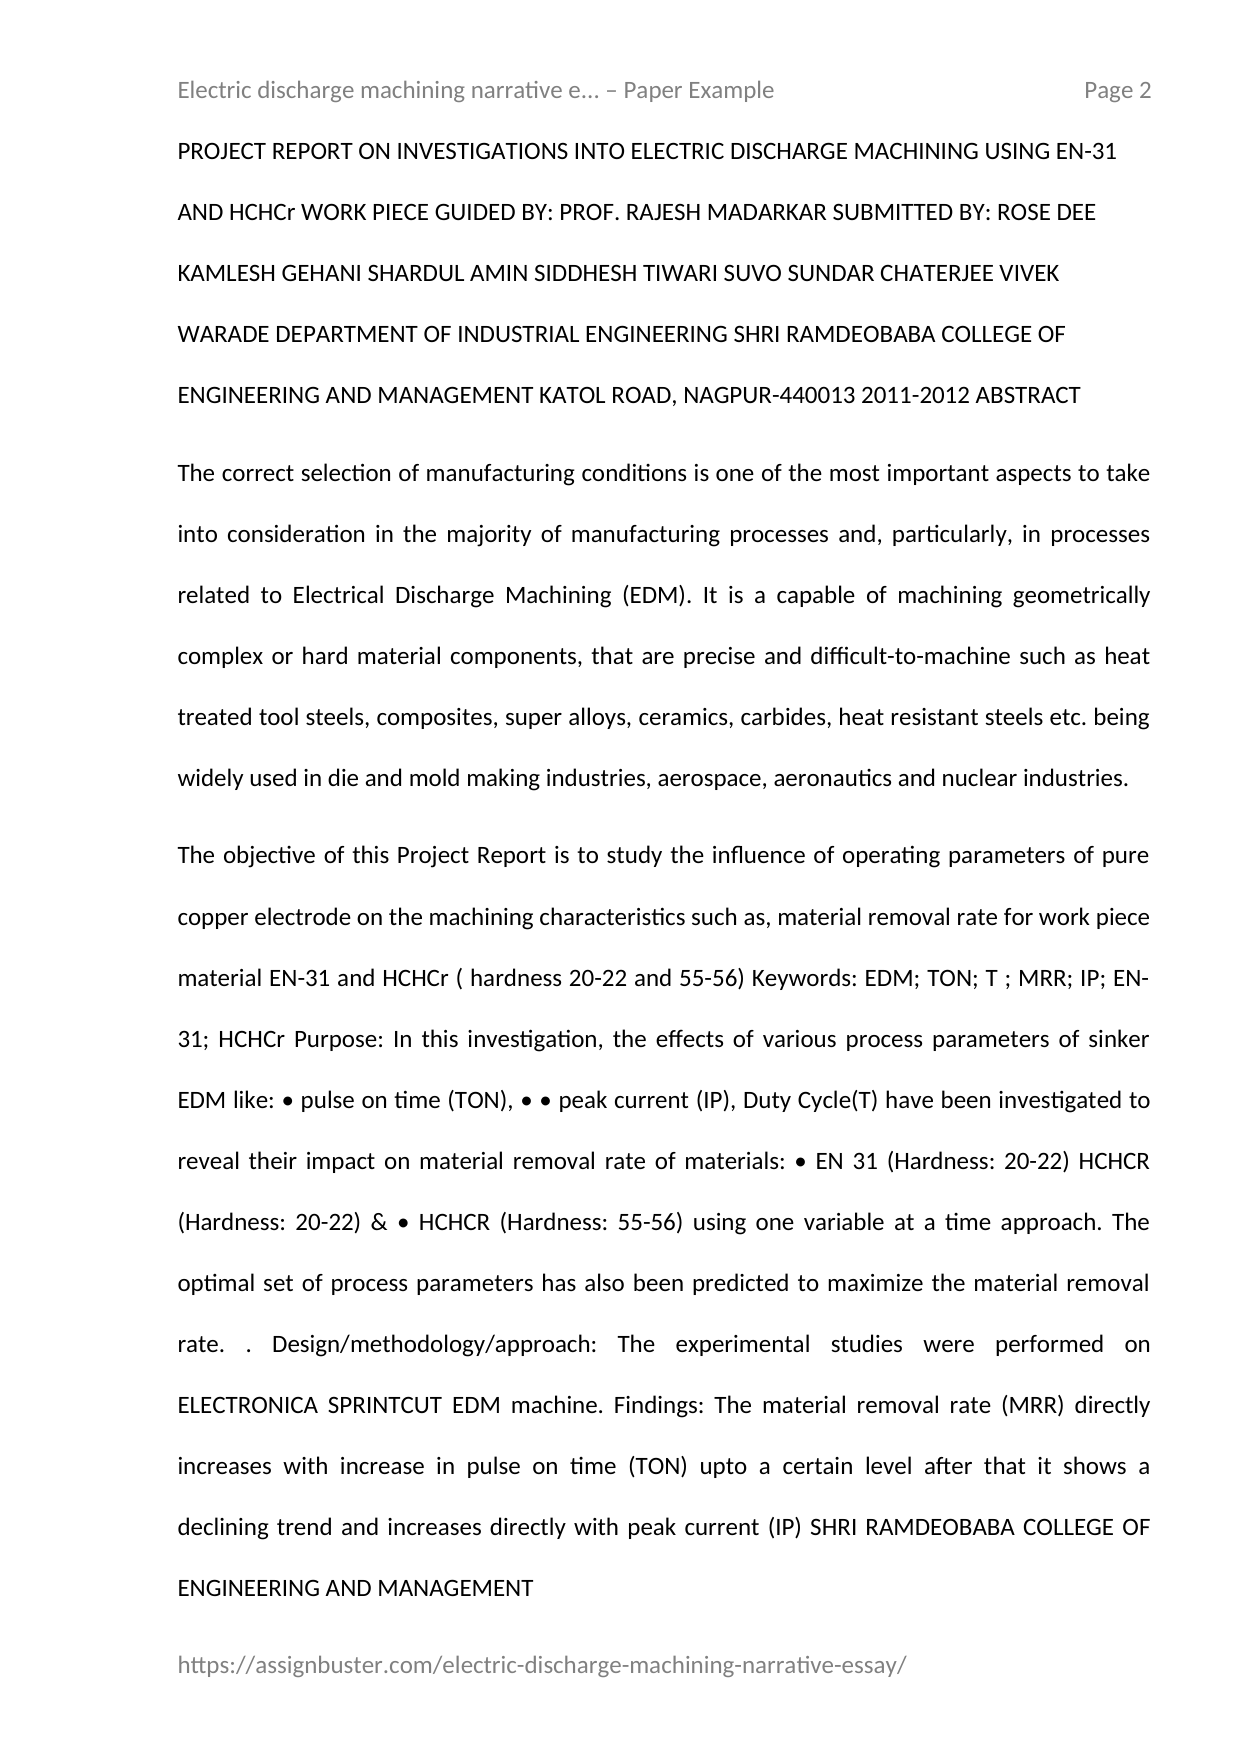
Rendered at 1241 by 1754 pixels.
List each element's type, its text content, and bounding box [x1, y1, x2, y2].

text The objective of this Project Report is to study the influence of operating parameters of pure copper electrode on the machining characteristics such as, material removal rate for work piece material EN-31 and HCHCr ( hardness 20-22 and 55-56) Keywords: EDM; TON; T ; MRR; IP; EN-31; HCHCr Purpose: In this investigation, the effects of various process parameters of sinker EDM like: • pulse on time (TON), • • peak current (IP), Duty Cycle(T) have been investigated to reveal their impact on material removal rate of materials: • EN 31 (Hardness: 20-22) HCHCR (Hardness: 20-22) & • HCHCR (Hardness: 55-56) using one variable at a time approach. The optimal set of process parameters has also been predicted to maximize the material removal rate. . Design/methodology/approach: The experimental studies were performed on ELECTRONICA SPRINTCUT EDM machine. Findings: The material removal rate (MRR) directly increases with increase in pulse on time (TON) upto a certain level after that it shows a declining trend and increases directly with peak current (IP) SHRI RAMDEOBABA COLLEGE OF ENGINEERING AND MANAGEMENT [177, 839, 1152, 1603]
text The correct selection of manufacturing conditions is one of the most important aspects to take into consideration in the majority of manufacturing processes and, particularly, in processes related to Electrical Discharge Machining (EDM). It is a capable of machining geometrically complex or hard material components, that are precise and difficult-to-machine such as heat treated tool steels, composites, super alloys, ceramics, carbides, heat resistant steels etc. being widely used in die and mold making industries, aerospace, aeronautics and nuclear industries. [177, 457, 1152, 792]
text PROJECT REPORT ON INVESTIGATIONS INTO ELECTRIC DISCHARGE MACHINING USING EN-31 AND HCHCr WORK PIECE GUIDED BY: PROF. RAJESH MADARKAR SUBMITTED BY: ROSE DEE KAMLESH GEHANI SHARDUL AMIN SIDDHESH TIWARI SUVO SUNDAR CHATERJEE VIVEK WARADE DEPARTMENT OF INDUSTRIAL ENGINEERING SHRI RAMDEOBABA COLLEGE OF ENGINEERING AND MANAGEMENT KATOL ROAD, NAGPUR-440013 2011-2012 ABSTRACT [177, 135, 1152, 409]
